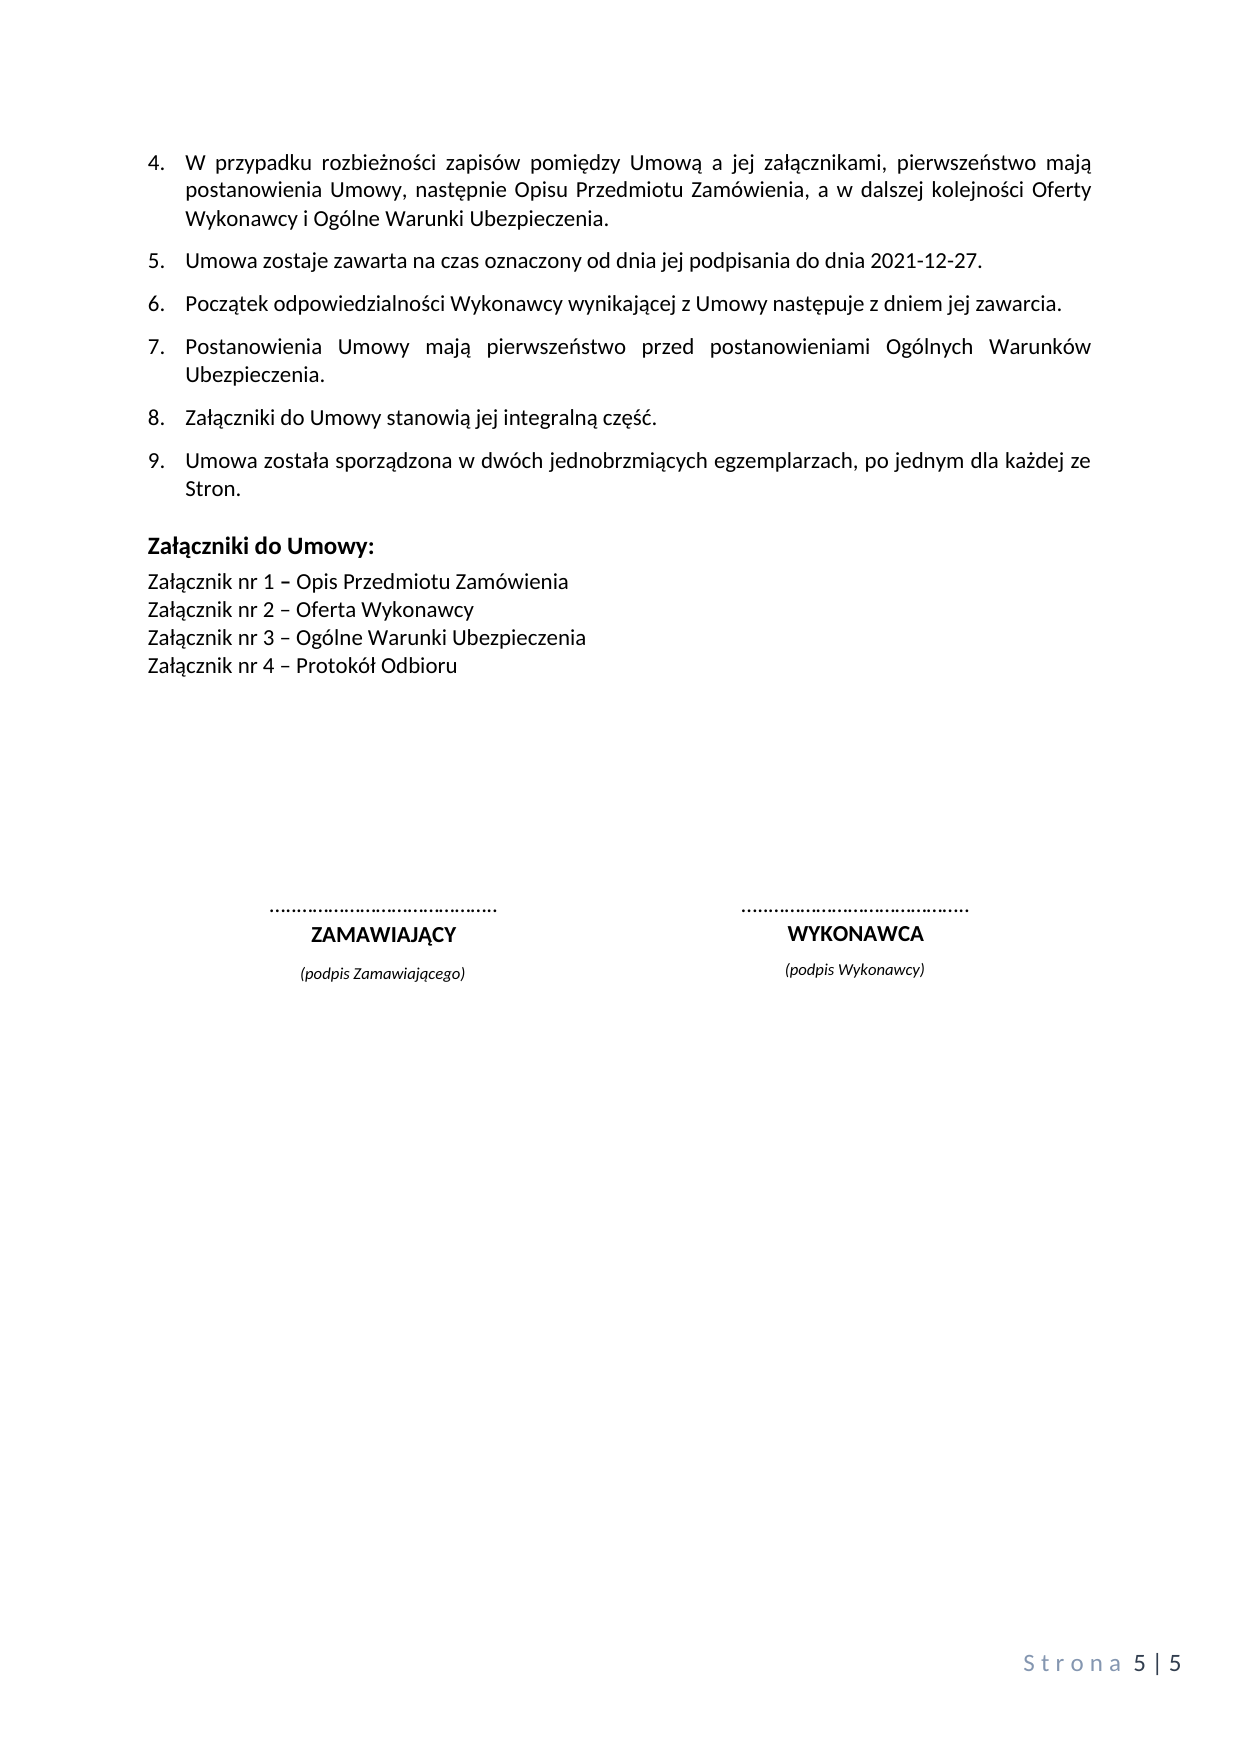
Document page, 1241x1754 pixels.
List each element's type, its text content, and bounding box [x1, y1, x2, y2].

list Początek odpowiedzialności Wykonawcy wynikającej z Umowy następuje z dniem jej zawarcia. [148, 289, 1093, 317]
text Załącznik nr 4 – Protokół Odbioru [148, 651, 1093, 679]
list Załączniki do Umowy stanowią jej integralną część. [148, 403, 1093, 431]
list Umowa zostaje zawarta na czas oznaczony od dnia jej podpisania do dnia 2021-12-27. [148, 246, 1093, 274]
text Załącznik nr 2 – Oferta Wykonawcy [148, 595, 1093, 623]
table_header …..……………………………….. ZAMAWIAJĄCY (podpis Zamawiającego) [148, 753, 619, 1033]
list W przypadku rozbieżności zapisów pomiędzy Umową a jej załącznikami, pierwszeństwo mają postanowienia Umowy, następnie Opisu Przedmiotu Zamówienia, a w dalszej kolejności Oferty Wykonawcy i Ogólne Warunki Ubezpieczenia. [148, 148, 1093, 232]
text Załącznik nr 1 – Opis Przedmiotu Zamówienia [148, 567, 1093, 595]
table_header …..……………………………….. WYKONAWCA (podpis Wykonawcy) [620, 753, 1092, 1033]
text Załącznik nr 3 – Ogólne Warunki Ubezpieczenia [148, 623, 1093, 651]
list Postanowienia Umowy mają pierwszeństwo przed postanowieniami Ogólnych Warunków Ubezpieczenia. [148, 332, 1093, 388]
list Umowa została sporządzona w dwóch jednobrzmiących egzemplarzach, po jednym dla każdej ze Stron. [148, 446, 1093, 502]
text Załączniki do Umowy: [148, 530, 1093, 560]
